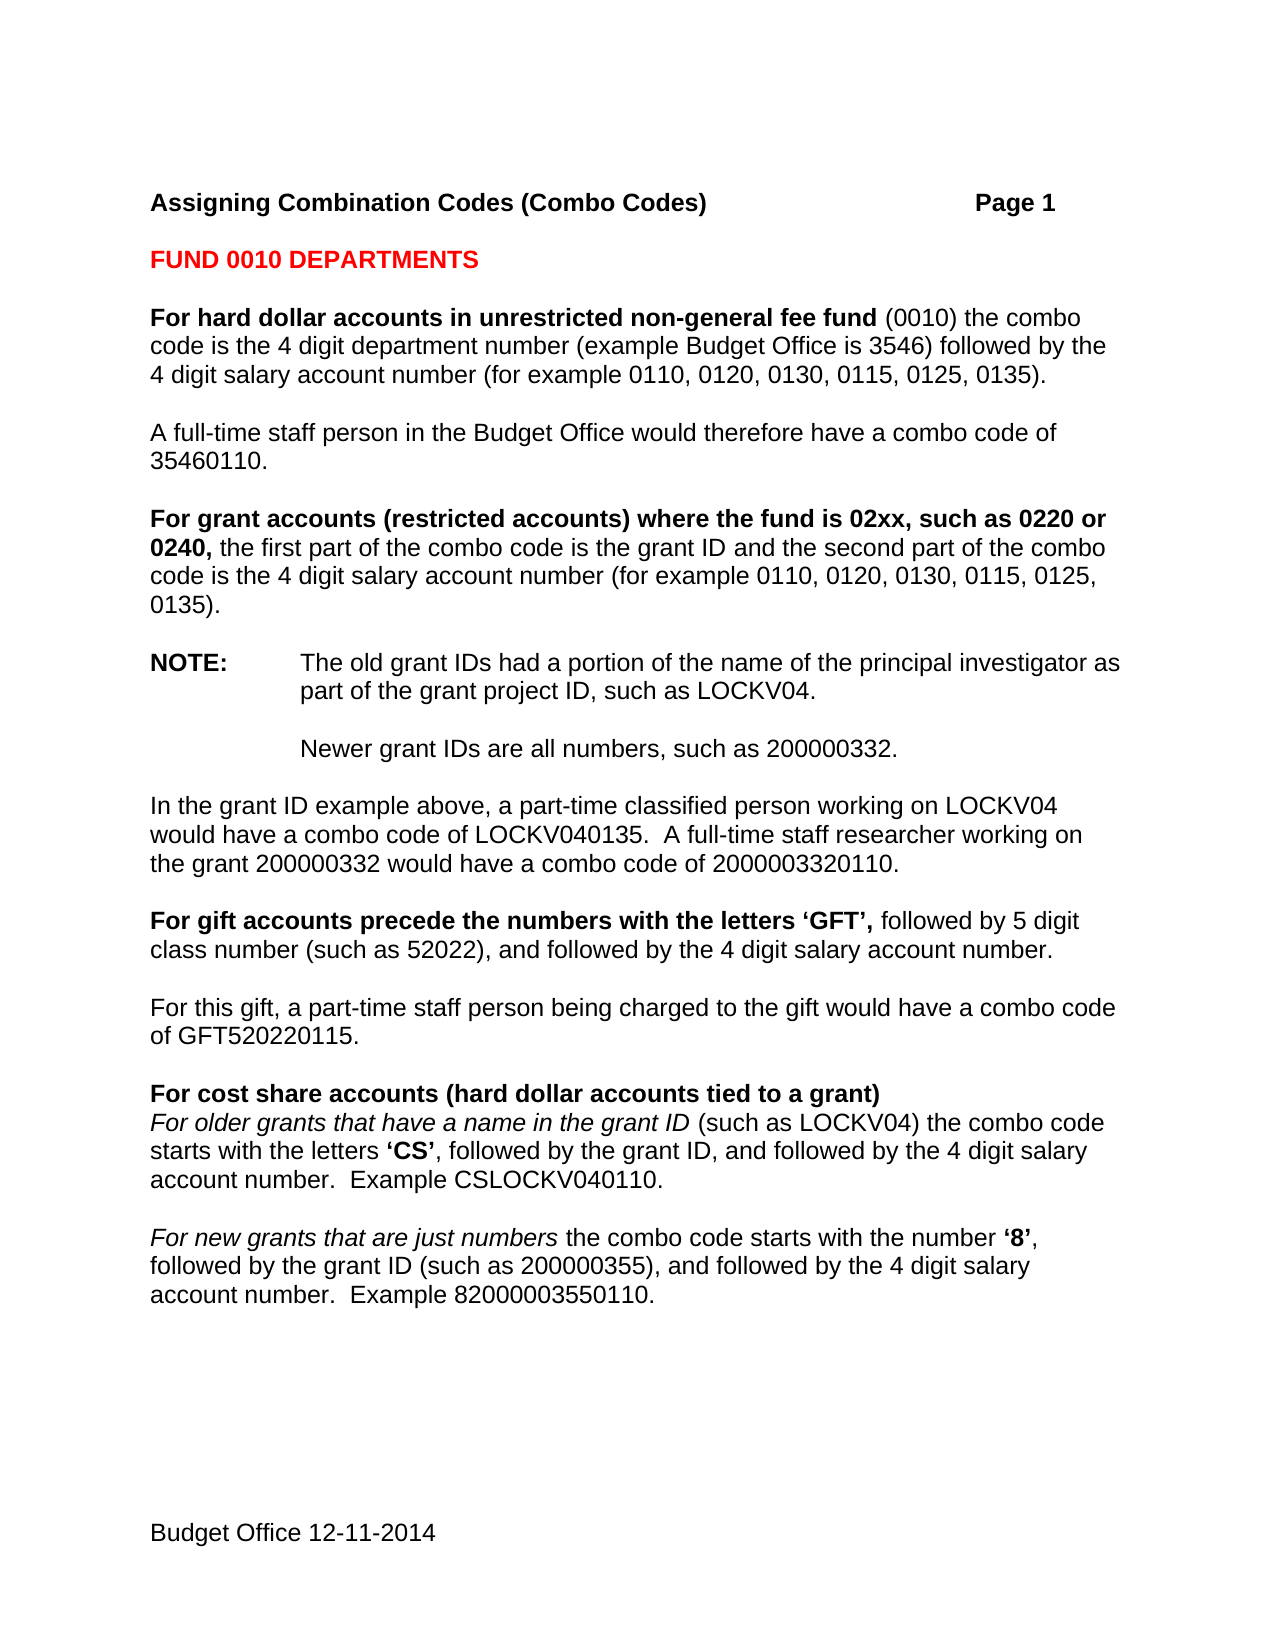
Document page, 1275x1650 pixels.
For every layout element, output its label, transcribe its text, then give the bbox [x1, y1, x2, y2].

text For grant accounts (restricted accounts) where the fund is 02xx, such as 0220 or 0240, the first part of the combo code is the grant ID and the second part of the combo code is the 4 digit salary account number (for example 0110, 0120, 0130, 0115, 0125, 0135). [150, 504, 1125, 619]
text For this gift, a part-time staff person being charged to the gift would have a combo code of GFT520220115. [150, 992, 1125, 1050]
text For older grants that have a name in the grant ID (such as LOCKV04) the combo code starts with the letters ‘CS’, followed by the grant ID, and followed by the 4 digit salary account number. Example CSLOCKV040110. [150, 1107, 1125, 1194]
text For gift accounts precede the numbers with the letters ‘GFT’, followed by 5 digit class number (such as 52022), and followed by the 4 digit salary account number. [150, 906, 1125, 964]
text NOTE: The old grant IDs had a portion of the name of the principal investigator as part of the grant project ID, such as LOCKV04. [150, 647, 1125, 705]
text Assigning Combination Codes (Combo Codes) Page 1 [150, 187, 1125, 216]
text For hard dollar accounts in unrestricted non-general fee fund (0010) the combo code is the 4 digit department number (example Budget Office is 3546) followed by the 4 digit salary account number (for example 0110, 0120, 0130, 0115, 0125, 0135). [150, 302, 1125, 389]
text Newer grant IDs are all numbers, such as 200000332. [150, 734, 1125, 762]
text For new grants that are just numbers the combo code starts with the number ‘8’, followed by the grant ID (such as 200000355), and followed by the 4 digit salary account number. Example 82000003550110. [150, 1222, 1125, 1309]
text FUND 0010 DEPARTMENTS [150, 245, 1125, 274]
text For cost share accounts (hard dollar accounts tied to a grant) [150, 1079, 1125, 1107]
text In the grant ID example above, a part-time classified person working on LOCKV04 would have a combo code of LOCKV040135. A full-time staff researcher working on the grant 200000332 would have a combo code of 2000003320110. [150, 791, 1125, 877]
text A full-time staff person in the Budget Office would therefore have a combo code of 35460110. [150, 417, 1125, 475]
